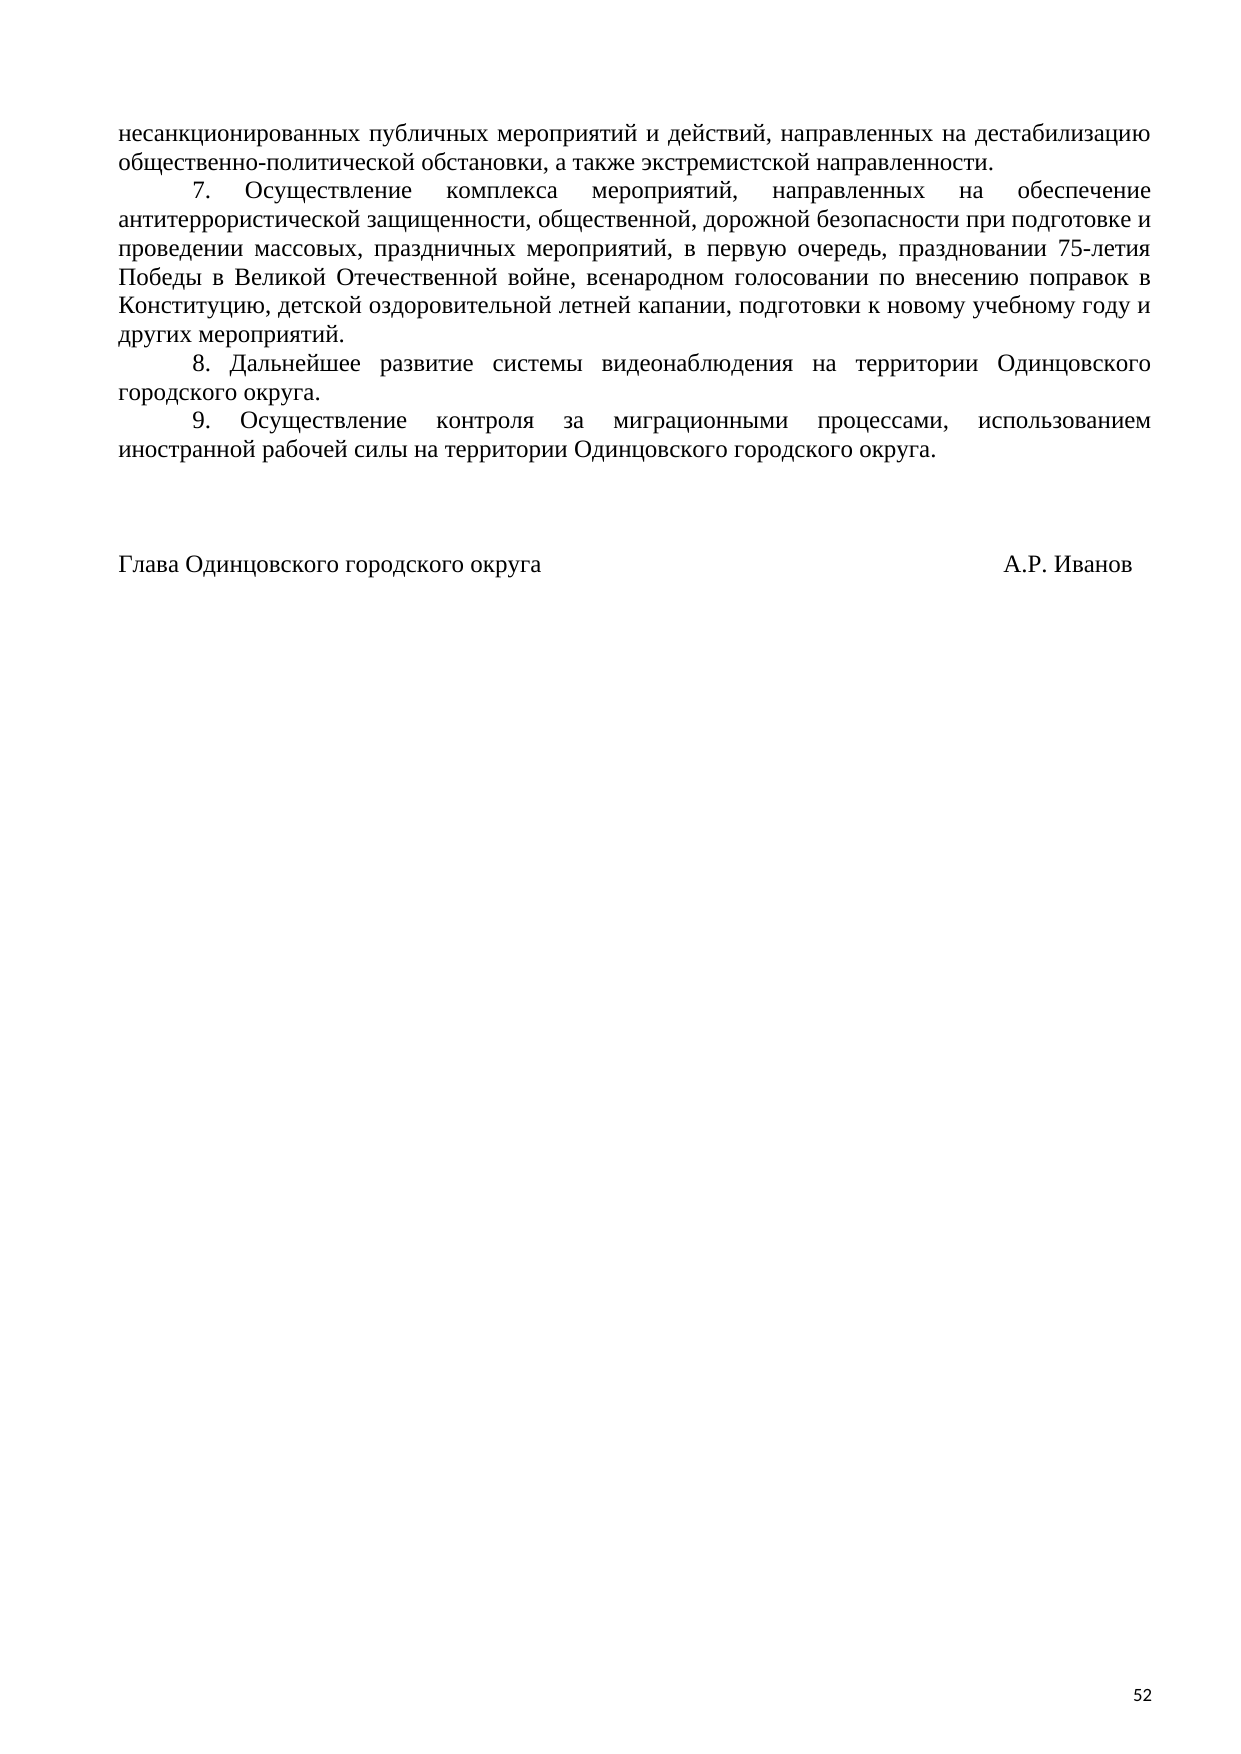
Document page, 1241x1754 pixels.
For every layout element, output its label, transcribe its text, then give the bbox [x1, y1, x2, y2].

text Глава Одинцовского городского округа А.Р. Иванов [118, 549, 1152, 578]
text 7. Осуществление комплекса мероприятий, направленных на обеспечение антитеррористической защищенности, общественной, дорожной безопасности при подготовке и проведении массовых, праздничных мероприятий, в первую очередь, праздновании 75-летия Победы в Великой Отечественной войне, всенародном голосовании по внесению поправок в Конституцию, детской оздоровительной летней капании, подготовки к новому учебному году и других мероприятий. [118, 176, 1152, 348]
text 9. Осуществление контроля за миграционными процессами, использованием иностранной рабочей силы на территории Одинцовского городского округа. [118, 406, 1152, 463]
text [118, 118, 1152, 176]
text 8. Дальнейшее развитие системы видеонаблюдения на территории Одинцовского городского округа. [118, 348, 1152, 406]
